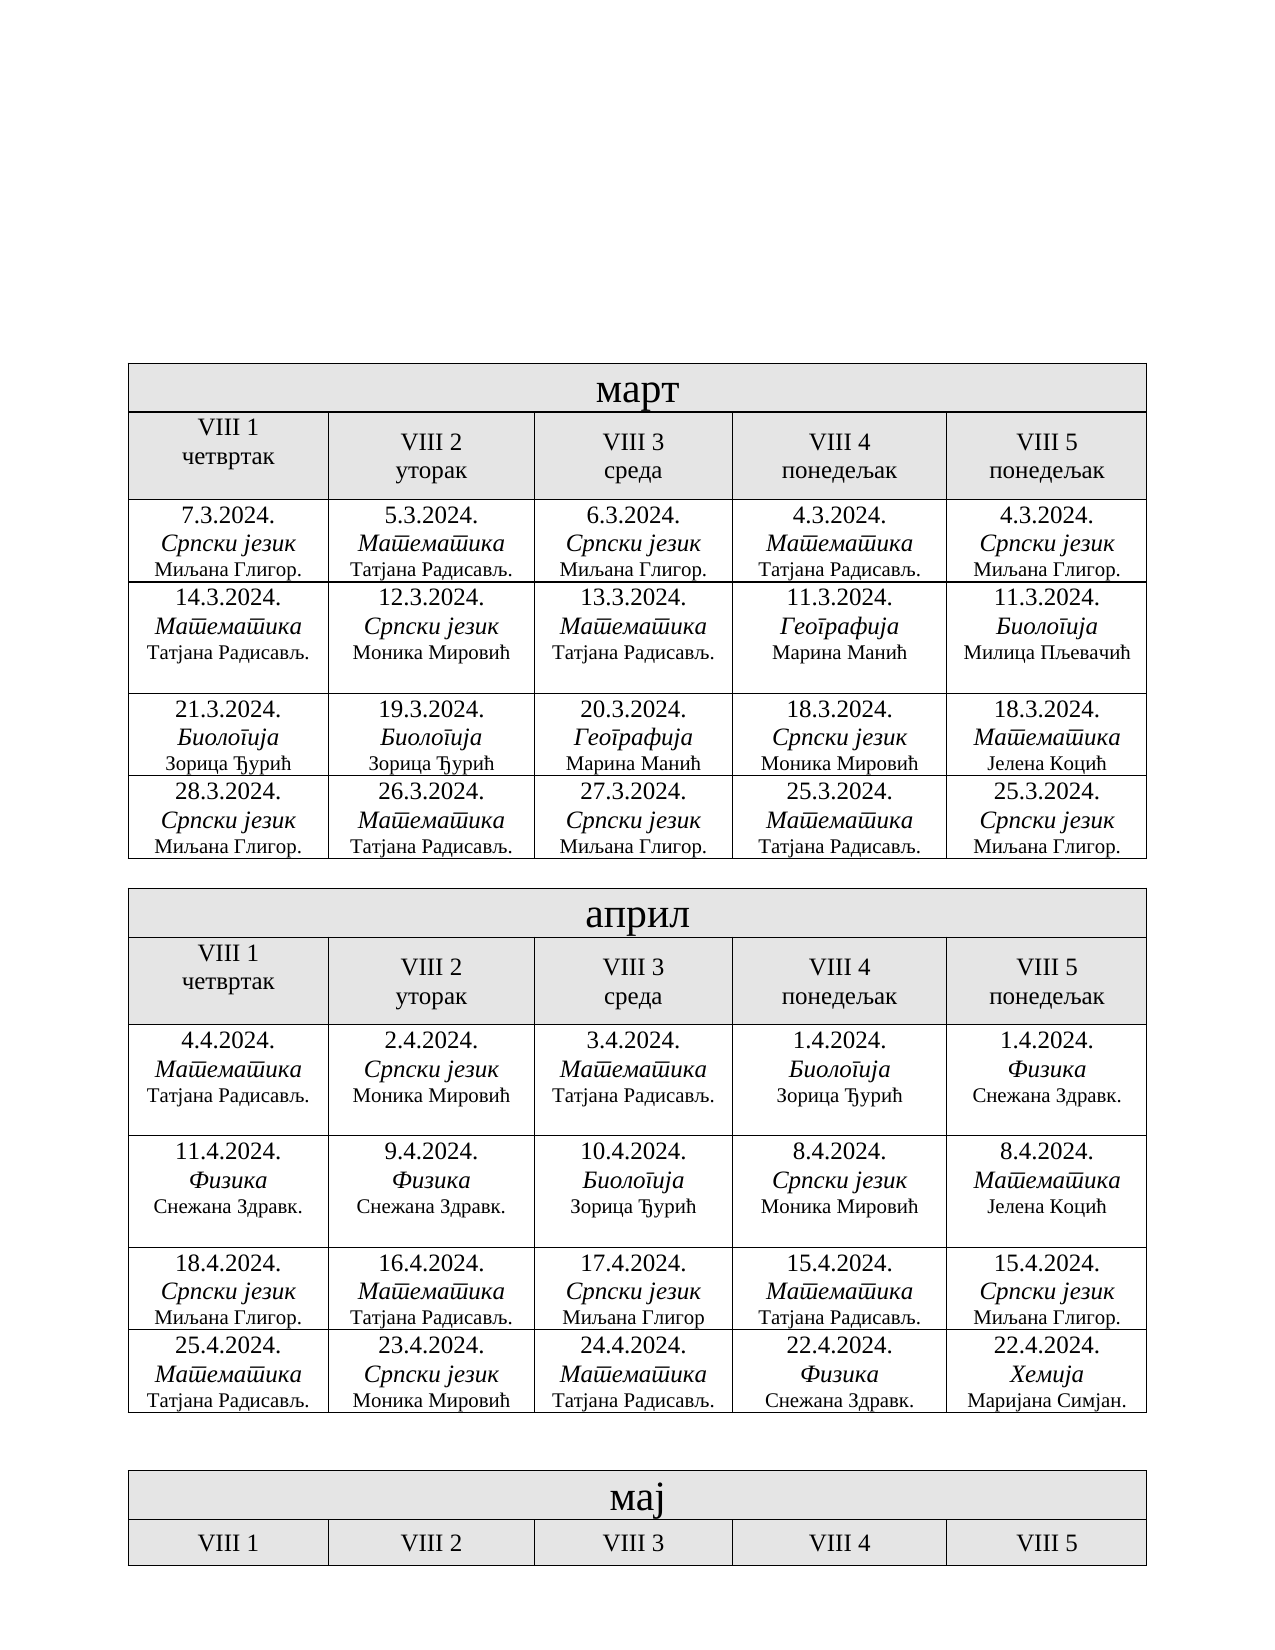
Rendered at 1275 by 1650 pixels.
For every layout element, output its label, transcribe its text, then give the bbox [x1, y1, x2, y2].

table_header април [129, 889, 1146, 937]
table_cell 2.4.2024. Српски језик Моника Мировић [329, 1025, 534, 1135]
table_cell 15.4.2024. Математика Taтјана Радисављ. [733, 1248, 946, 1329]
table_cell 23.4.2024. Српски језик Моника Мировић [329, 1330, 534, 1412]
table_cell 22.4.2024. Физика Снежана Здравк. [733, 1330, 946, 1412]
table_cell VIII 5 понедељак [947, 1520, 1146, 1565]
table_cell 16.4.2024. Математика Taтјана Радисављ. [329, 1248, 534, 1329]
table_cell 11.3.2024. Биологија Милица Пљевачић [947, 583, 1146, 693]
table_cell 4.3.2024. Математика Taтјана Радисављ. [733, 500, 946, 581]
table_cell 26.3.2024. Математика Taтјана Радисављ. [329, 776, 534, 858]
table_cell 20.3.2024. Географија Марина Манић [535, 694, 732, 775]
table_cell 8.4.2024. Математика Јелена Коцић [947, 1136, 1146, 1247]
table_cell 15.4.2024. Српски језик Миљана Глигор. [947, 1248, 1146, 1329]
table_cell VIII 3 среда [535, 1520, 732, 1565]
table_cell 1.4.2024. Физика Снежана Здравк. [947, 1025, 1146, 1135]
table_cell VIII 2 уторак [329, 938, 534, 1024]
table_cell VIII 5 понедељак [947, 938, 1146, 1024]
table_cell VIII 1 четвртак [129, 413, 328, 499]
table_cell 25.3.2024. Математика Taтјана Радисављ. [733, 776, 946, 858]
table_cell 25.3.2024. Српски језик Миљана Глигор. [947, 776, 1146, 858]
table_cell VIII 4 понедељак [733, 938, 946, 1024]
table_cell 17.4.2024. Српски језик Миљана Глигор [535, 1248, 732, 1329]
table_cell 28.3.2024. Српски језик Миљана Глигор. [129, 776, 328, 858]
table_cell 12.3.2024. Српски језик Моника Мировић [329, 583, 534, 693]
table_cell 9.4.2024. Физика Снежана Здравк. [329, 1136, 534, 1247]
table_cell VIII 2 уторак [329, 413, 534, 499]
table_header мај [129, 1471, 1146, 1519]
table_cell 4.4.2024. Математика Taтјана Радисављ. [129, 1025, 328, 1135]
table_cell 25.4.2024. Математика Taтјана Радисављ. [129, 1330, 328, 1412]
table_cell VIII 3 среда [535, 413, 732, 499]
table_cell 18.3.2024. Математика Јелена Коцић [947, 694, 1146, 775]
table_cell 19.3.2024. Биологија Зорица Ђурић [329, 694, 534, 775]
table_cell VIII 2 уторак [329, 1520, 534, 1565]
table_cell 8.4.2024. Српски језик Мoника Мировић [733, 1136, 946, 1247]
table_cell 7.3.2024. Српски језик Миљана Глигор. [129, 500, 328, 581]
table_cell 11.3.2024. Географија Марина Манић [733, 583, 946, 693]
table_cell 18.3.2024. Српски језик Мoника Мировић [733, 694, 946, 775]
table_cell 1.4.2024. Биологија Зорица Ђурић [733, 1025, 946, 1135]
table_header март [129, 364, 1146, 411]
table_cell 4.3.2024. Српски језик Миљана Глигор. [947, 500, 1146, 581]
table_cell 5.3.2024. Математика Taтјана Радисављ. [329, 500, 534, 581]
table_cell 3.4.2024. Математика Taтјана Радисављ. [535, 1025, 732, 1135]
table_cell VIII 4 понедељак [733, 413, 946, 499]
table_cell 6.3.2024. Српски језик Миљана Глигор. [535, 500, 732, 581]
table_cell 13.3.2024. Математика Taтјана Радисављ. [535, 583, 732, 693]
table_cell VIII 4 понедељак [733, 1520, 946, 1565]
table_cell VIII 5 понедељак [947, 413, 1146, 499]
table_cell 27.3.2024. Српски језик Миљана Глигор. [535, 776, 732, 858]
table_cell 24.4.2024. Математика Taтјана Радисављ. [535, 1330, 732, 1412]
table_cell 18.4.2024. Српски језик Миљана Глигор. [129, 1248, 328, 1329]
table_cell 11.4.2024. Физика Снежана Здравк. [129, 1136, 328, 1247]
table_cell VIII 1 четвртак [129, 1520, 328, 1565]
table_cell 22.4.2024. Хемија Маријана Симјан. [947, 1330, 1146, 1412]
table_cell 10.4.2024. Биологија Зорица Ђурић [535, 1136, 732, 1247]
table_cell VIII 3 среда [535, 938, 732, 1024]
table_cell 14.3.2024. Математика Taтјана Радисављ. [129, 583, 328, 693]
table_cell 21.3.2024. Биологија Зорица Ђурић [129, 694, 328, 775]
table_cell VIII 1 четвртак [129, 938, 328, 1024]
